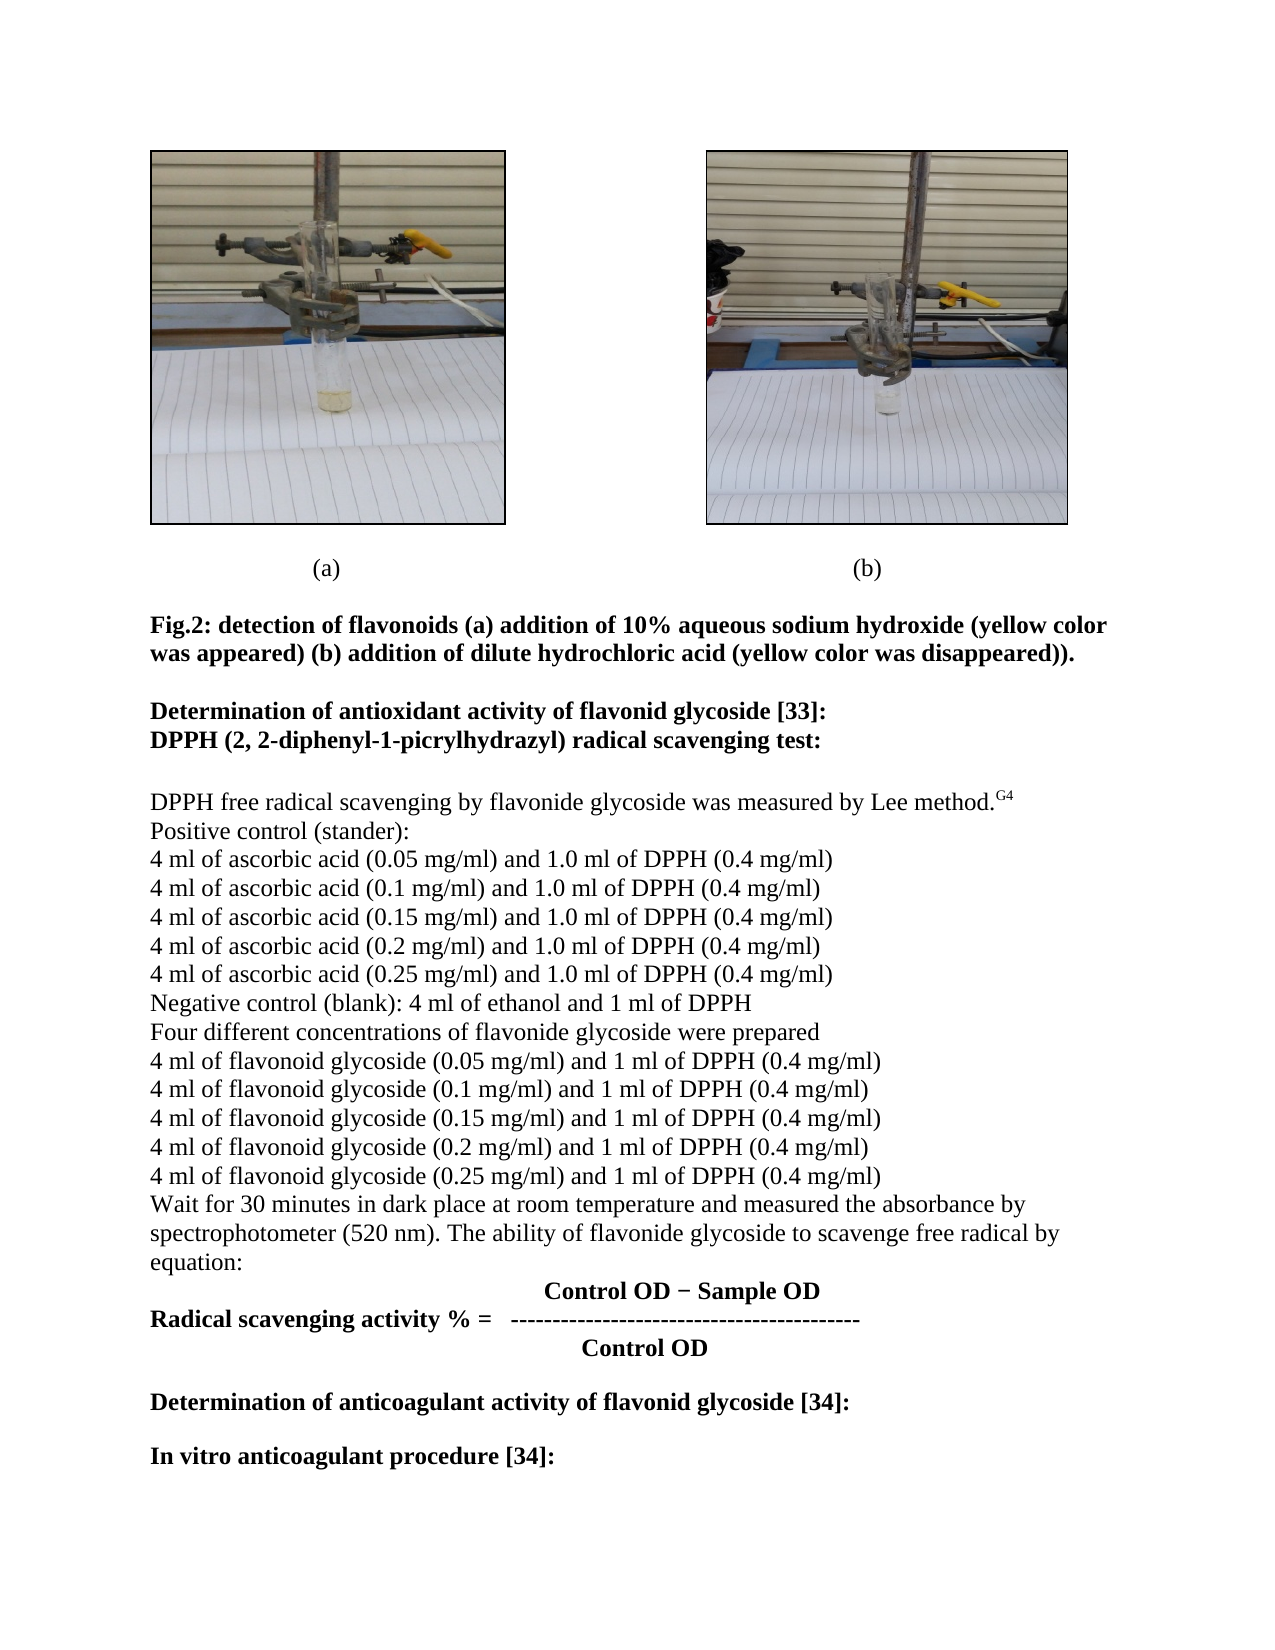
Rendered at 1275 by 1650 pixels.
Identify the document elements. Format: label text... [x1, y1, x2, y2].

text 4 ml of flavonoid glycoside (0.2 mg/ml) and 1 ml of DPPH (0.4 mg/ml) [150, 1132, 1125, 1161]
text (a) (b) [150, 553, 1125, 610]
text In vitro anticoagulant procedure [34]: [150, 1441, 1125, 1470]
text 4 ml of ascorbic acid (0.05 mg/ml) and 1.0 ml of DPPH (0.4 mg/ml) [150, 844, 1125, 873]
text 4 ml of ascorbic acid (0.15 mg/ml) and 1.0 ml of DPPH (0.4 mg/ml) [150, 902, 1125, 931]
text Radical scavenging activity % = ------------------------------------------ [150, 1304, 1125, 1333]
text Fig.2: detection of flavonoids (a) addition of 10% aqueous sodium hydroxide (yellow color was appeared) (b) addition of dilute hydrochloric acid (yellow color was disappeared)). [150, 610, 1125, 667]
text Negative control (blank): 4 ml of ethanol and 1 ml of DPPH [150, 988, 1125, 1017]
text 4 ml of flavonoid glycoside (0.1 mg/ml) and 1 ml of DPPH (0.4 mg/ml) [150, 1074, 1125, 1103]
text Positive control (stander): [150, 816, 1125, 844]
text 4 ml of flavonoid glycoside (0.15 mg/ml) and 1 ml of DPPH (0.4 mg/ml) [150, 1103, 1125, 1132]
picture [707, 152, 1067, 523]
text Control OD − Sample OD [150, 1276, 1125, 1304]
text Determination of anticoagulant activity of flavonid glycoside [34]: [150, 1387, 1125, 1416]
text Determination of antioxidant activity of flavonid glycoside [33]: [150, 696, 1125, 725]
text 4 ml of ascorbic acid (0.1 mg/ml) and 1.0 ml of DPPH (0.4 mg/ml) [150, 873, 1125, 902]
text Wait for 30 minutes in dark place at room temperature and measured the absorbance by spectrophotometer (520 nm). The ability of flavonide glycoside to scavenge free radical by equation: [150, 1189, 1125, 1276]
text 4 ml of ascorbic acid (0.25 mg/ml) and 1.0 ml of DPPH (0.4 mg/ml) [150, 959, 1125, 988]
text DPPH free radical scavenging by flavonide glycoside was measured by Lee method.G4 [150, 787, 1125, 816]
text Four different concentrations of flavonide glycoside were prepared [150, 1017, 1125, 1046]
text 4 ml of ascorbic acid (0.2 mg/ml) and 1.0 ml of DPPH (0.4 mg/ml) [150, 931, 1125, 959]
text 4 ml of flavonoid glycoside (0.05 mg/ml) and 1 ml of DPPH (0.4 mg/ml) [150, 1046, 1125, 1074]
text 4 ml of flavonoid glycoside (0.25 mg/ml) and 1 ml of DPPH (0.4 mg/ml) [150, 1161, 1125, 1189]
text DPPH (2, 2-diphenyl-1-picrylhydrazyl) radical scavenging test: [150, 725, 1125, 753]
picture [152, 152, 504, 523]
text Control OD [150, 1333, 1125, 1362]
